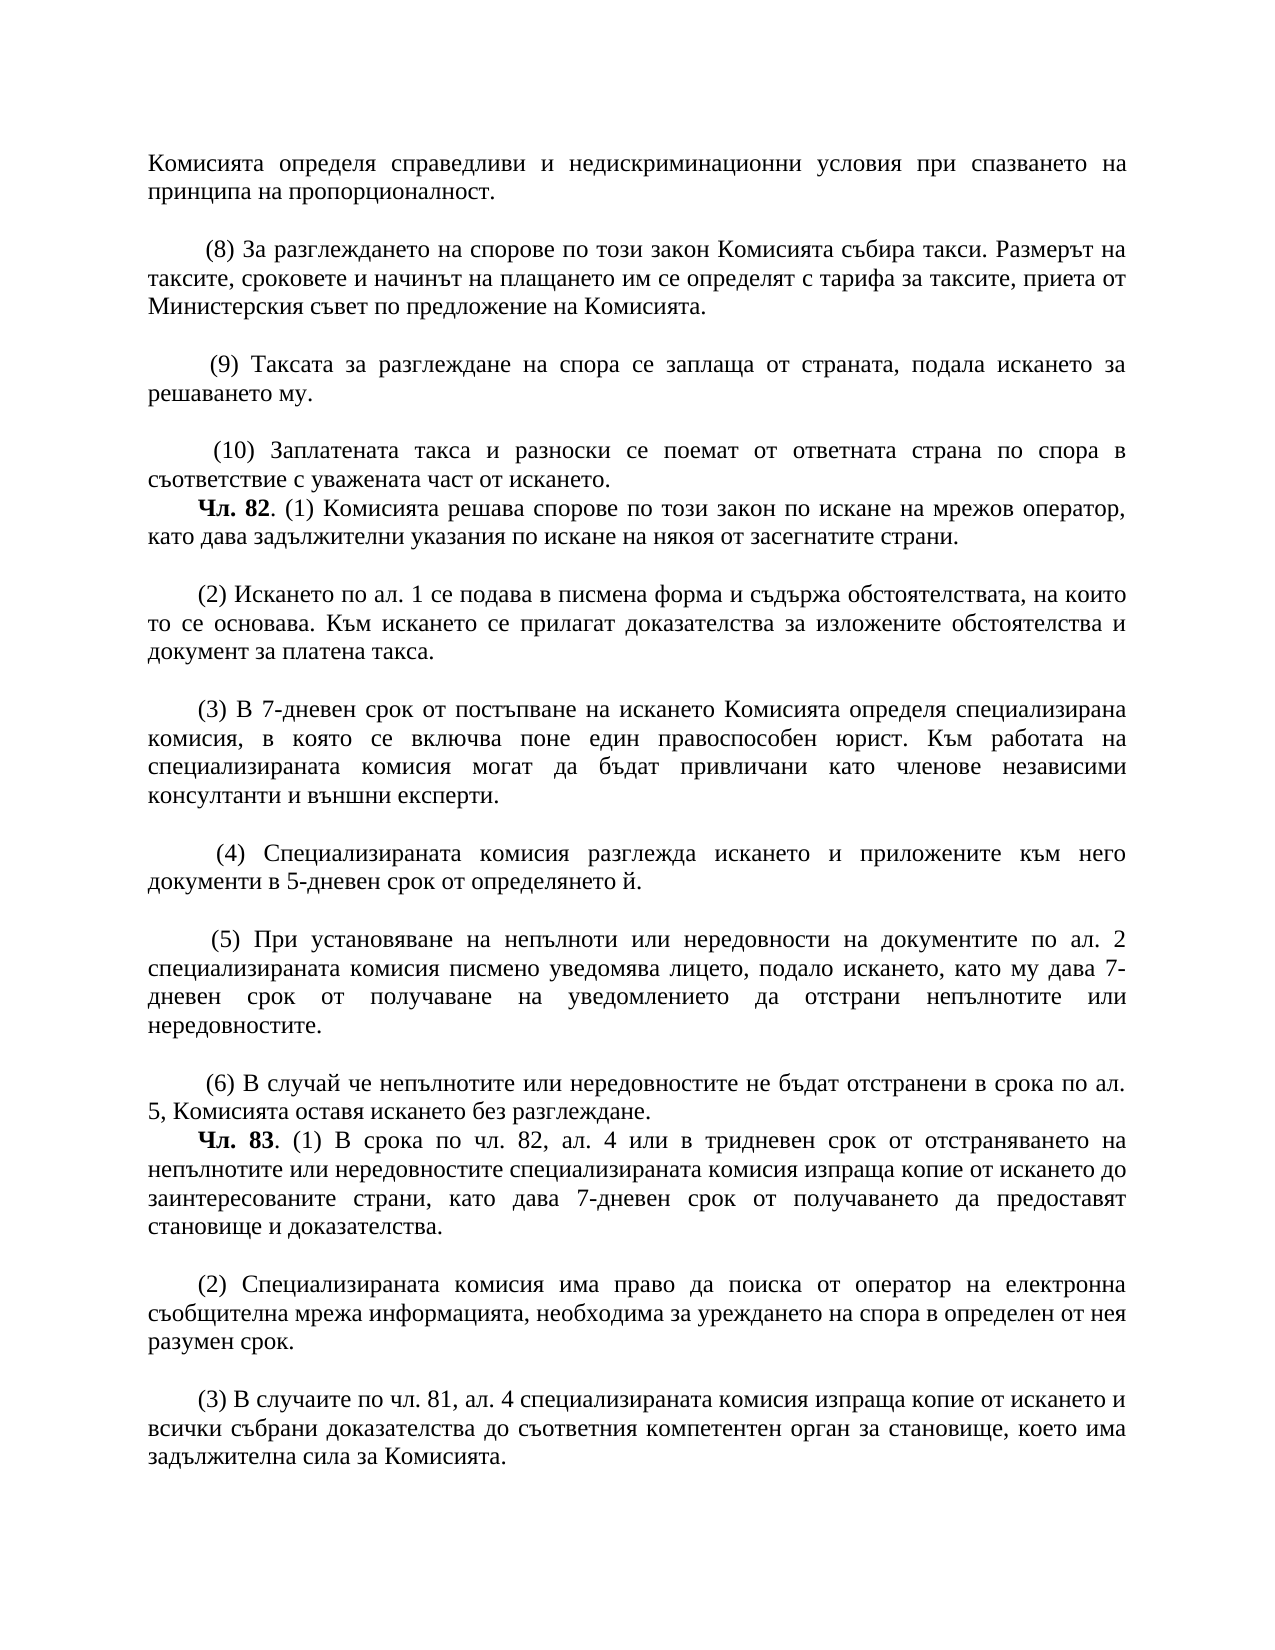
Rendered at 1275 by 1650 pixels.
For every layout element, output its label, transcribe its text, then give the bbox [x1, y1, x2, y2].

text (9) Таксата за разглеждане на спора се заплаща от страната, подала искането за решаването му. [148, 349, 1127, 406]
text (2) Искането по ал. 1 се подава в писмена форма и съдържа обстоятелствата, на които то се основава. Към искането се прилагат доказателства за изложените обстоятелства и документ за платена такса. [148, 579, 1127, 665]
text Чл. 82. (1) Комисията решава спорове по този закон по искане на мрежов оператор, като дава задължителни указания по искане на някоя от засегнатите страни. [148, 493, 1127, 550]
text (8) За разглеждането на спорове по този закон Комисията събира такси. Размерът на таксите, сроковете и начинът на плащането им се определят с тарифа за таксите, приета от Министерския съвет по предложение на Комисията. [148, 234, 1127, 320]
text (2) Специализираната комисия има право да поиска от оператор на електронна съобщителна мрежа информацията, необходима за уреждането на спора в определен от нея разумен срок. [148, 1269, 1127, 1355]
text (3) В 7-дневен срок от постъпване на искането Комисията определя специализирана комисия, в която се включва поне един правоспособен юрист. Към работата на специализираната комисия могат да бъдат привличани като членове независими консултанти и външни експерти. [148, 694, 1127, 809]
text (4) Специализираната комисия разглежда искането и приложените към него документи в 5-дневен срок от определянето й. [148, 838, 1127, 895]
text (10) Заплатената такса и разноски се поемат от ответната страна по спора в съответствие с уважената част от искането. [148, 435, 1127, 493]
text (3) В случаите по чл. 81, ал. 4 специализираната комисия изпраща копие от искането и всички събрани доказателства до съответния компетентен орган за становище, което има задължителна сила за Комисията. [148, 1384, 1127, 1470]
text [148, 148, 1127, 205]
text Чл. 83. (1) В срока по чл. 82, ал. 4 или в тридневен срок от отстраняването на непълнотите или нередовностите специализираната комисия изпраща копие от искането до заинтересованите страни, като дава 7-дневен срок от получаването да предоставят становище и доказателства. [148, 1125, 1127, 1240]
text (6) В случай че непълнотите или нередовностите не бъдат отстранени в срока по ал. 5, Комисията оставя искането без разглеждане. [148, 1068, 1127, 1125]
text (5) При установяване на непълноти или нередовности на документите по ал. 2 специализираната комисия писмено уведомява лицето, подало искането, като му дава 7-дневен срок от получаване на уведомлението да отстрани непълнотите или нередовностите. [148, 924, 1127, 1039]
